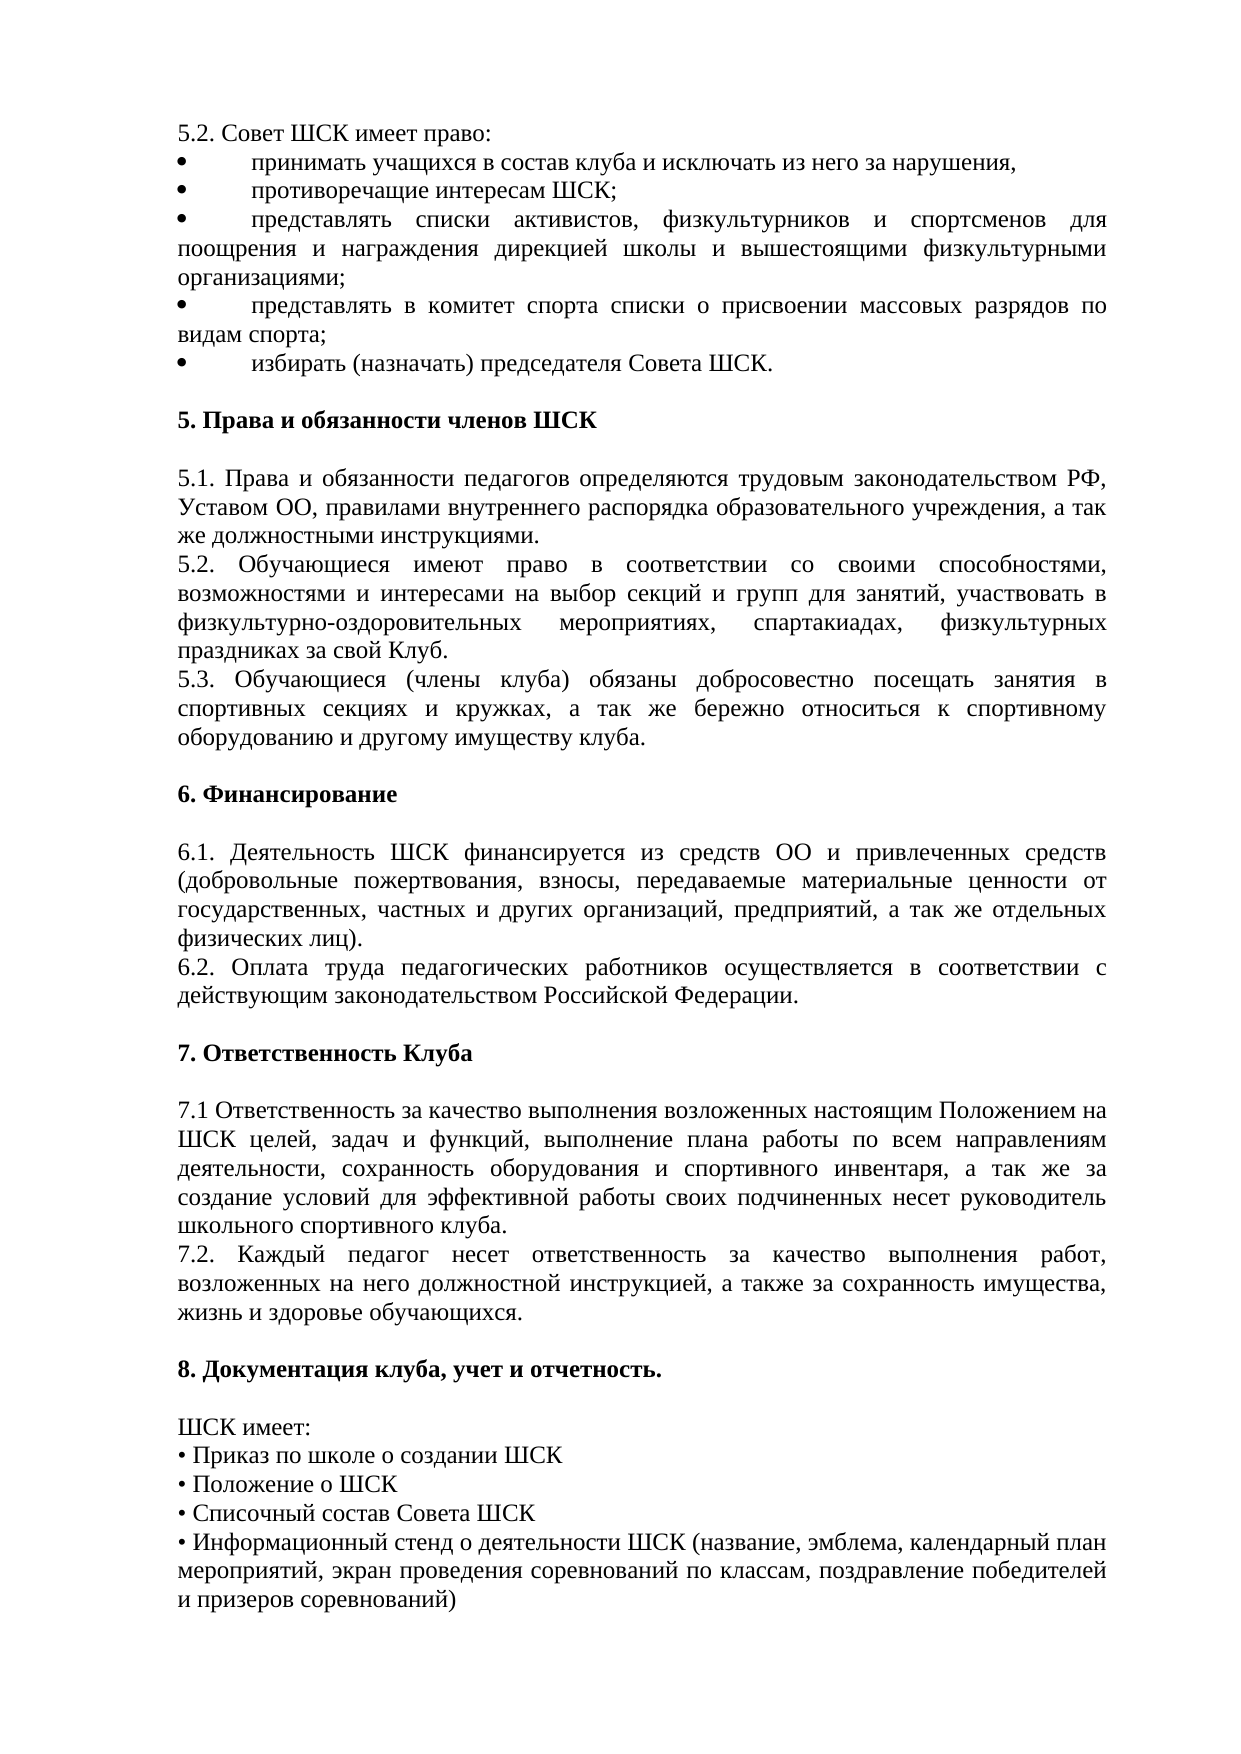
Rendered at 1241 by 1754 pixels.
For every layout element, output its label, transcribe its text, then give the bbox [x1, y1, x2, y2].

text ШСК имеет: [177, 1412, 1107, 1441]
list принимать учащихся в состав клуба и исключать из него за нарушения, [177, 147, 1107, 176]
text 5.2. Обучающиеся имеют право в соответствии со своими способностями, возможностями и интересами на выбор секций и групп для занятий, участвовать в физкультурно-оздоровительных мероприятиях, спартакиадах, физкультурных праздниках за свой Клуб. [177, 549, 1107, 664]
text 5.2. Совет ШСК имеет право: [177, 118, 1107, 147]
text 5. Права и обязанности членов ШСК [177, 406, 1107, 434]
list противоречащие интересам ШСК; [177, 176, 1107, 204]
text 6.1. Деятельность ШСК финансируется из средств ОО и привлеченных средств (добровольные пожертвования, взносы, передаваемые материальные ценности от государственных, частных и других организаций, предприятий, а так же отдельных физических лиц). [177, 837, 1107, 952]
text 7. Ответственность Клуба [177, 1038, 1107, 1067]
text • Приказ по школе о создании ШСК [177, 1441, 1107, 1469]
list представлять списки активистов, физкультурников и спортсменов для поощрения и награждения дирекцией школы и вышестоящими физкультурными организациями; [177, 204, 1107, 291]
text • Положение о ШСК [177, 1469, 1107, 1498]
text 7.1 Ответственность за качество выполнения возложенных настоящим Положением на ШСК целей, задач и функций, выполнение плана работы по всем направлениям деятельности, сохранность оборудования и спортивного инвентаря, а так же за создание условий для эффективной работы своих подчиненных несет руководитель школьного спортивного клуба. [177, 1096, 1107, 1239]
text 6. Финансирование [177, 779, 1107, 808]
text 7.2. Каждый педагог несет ответственность за качество выполнения работ, возложенных на него должностной инструкцией, а также за сохранность имущества, жизнь и здоровье обучающихся. [177, 1239, 1107, 1326]
text • Информационный стенд о деятельности ШСК (название, эмблема, календарный план мероприятий, экран проведения соревнований по классам, поздравление победителей и призеров соревнований) [177, 1527, 1107, 1613]
list представлять в комитет спорта списки о присвоении массовых разрядов по видам спорта; [177, 291, 1107, 348]
text 6.2. Оплата труда педагогических работников осуществляется в соответствии с действующим законодательством Российской Федерации. [177, 952, 1107, 1009]
text • Списочный состав Совета ШСК [177, 1498, 1107, 1527]
text 5.1. Права и обязанности педагогов определяются трудовым законодательством РФ, Уставом ОО, правилами внутреннего распорядка образовательного учреждения, а так же должностными инструкциями. [177, 463, 1107, 549]
text 8. Документация клуба, учет и отчетность. [177, 1354, 1107, 1383]
list избирать (назначать) председателя Совета ШСК. [177, 348, 1107, 377]
text 5.3. Обучающиеся (члены клуба) обязаны добросовестно посещать занятия в спортивных секциях и кружках, а так же бережно относиться к спортивному оборудованию и другому имуществу клуба. [177, 664, 1107, 751]
